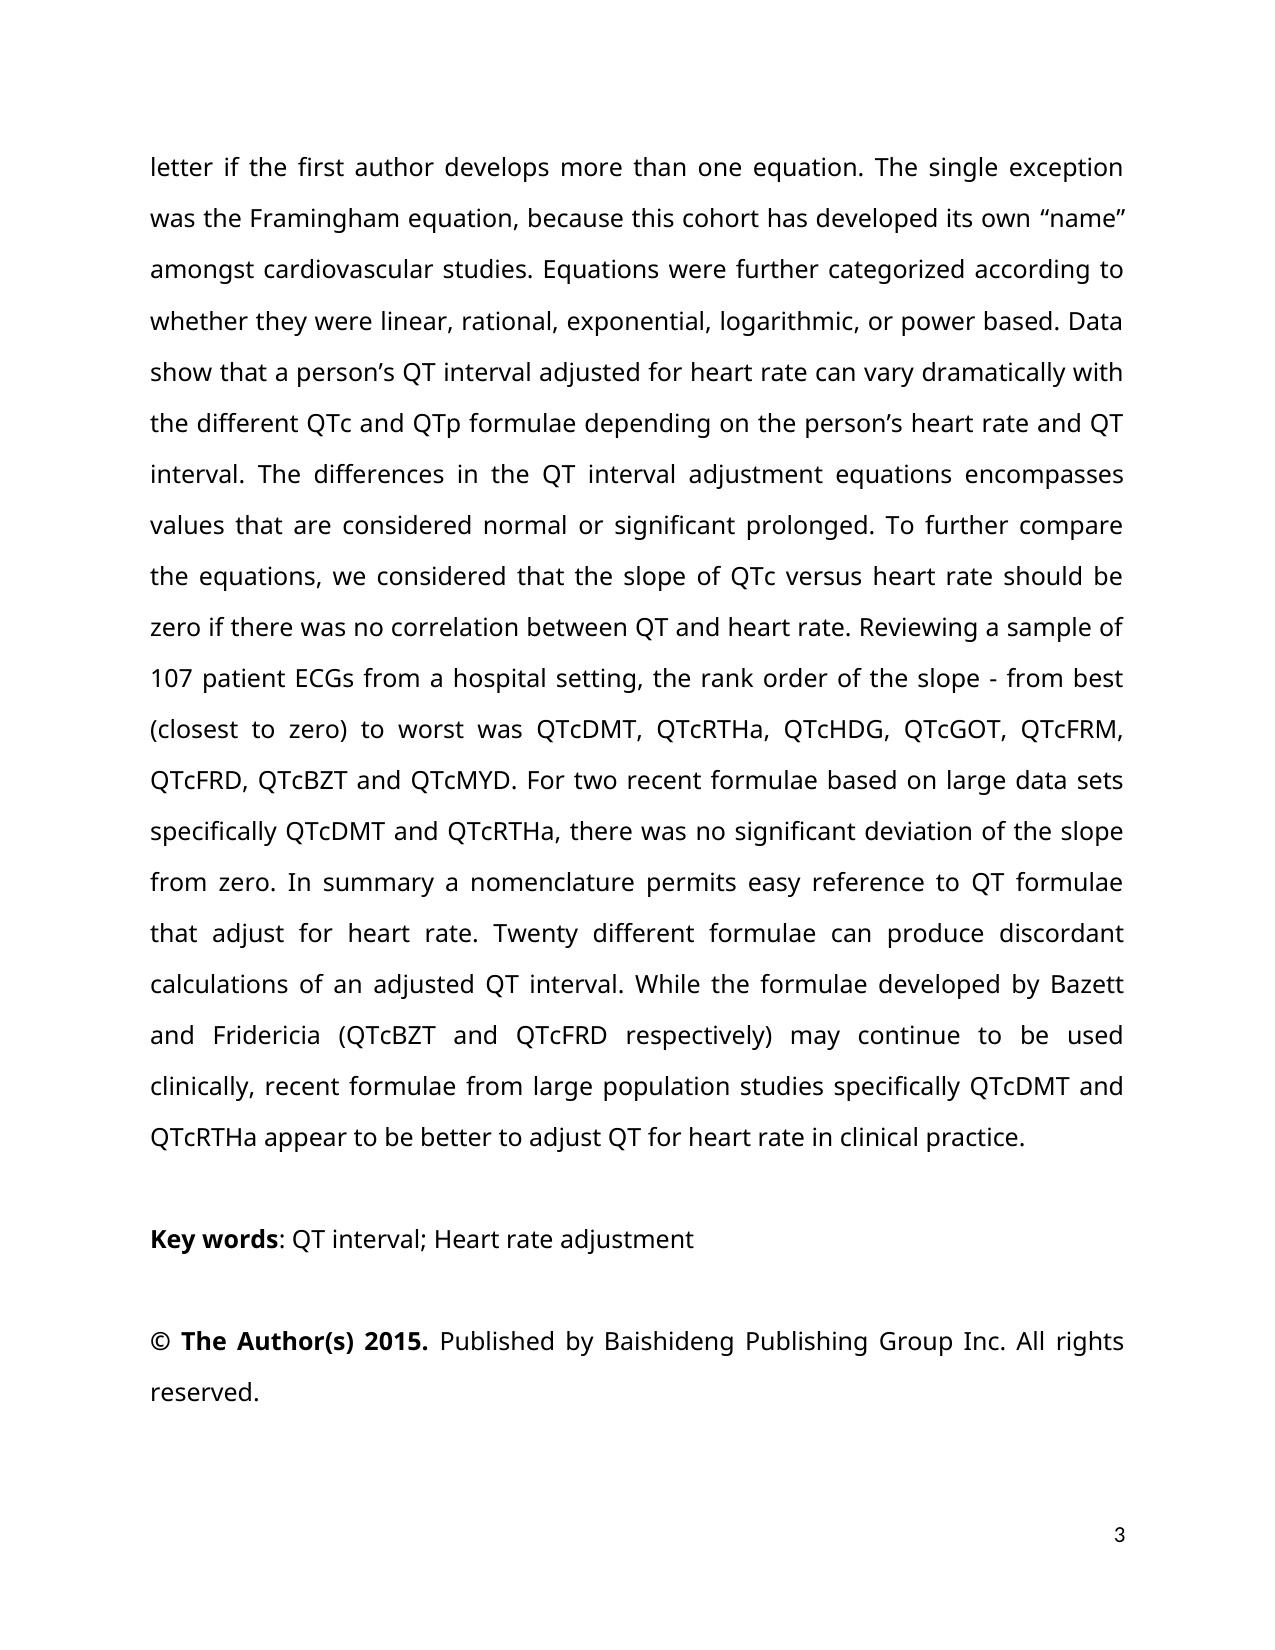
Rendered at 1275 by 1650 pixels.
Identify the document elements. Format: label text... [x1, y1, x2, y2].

text Key words: QT interval; Heart rate adjustment [150, 1222, 1125, 1256]
text © The Author(s) 2015. Published by Baishideng Publishing Group Inc. All rights reserved. [150, 1324, 1125, 1409]
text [150, 150, 1125, 1154]
